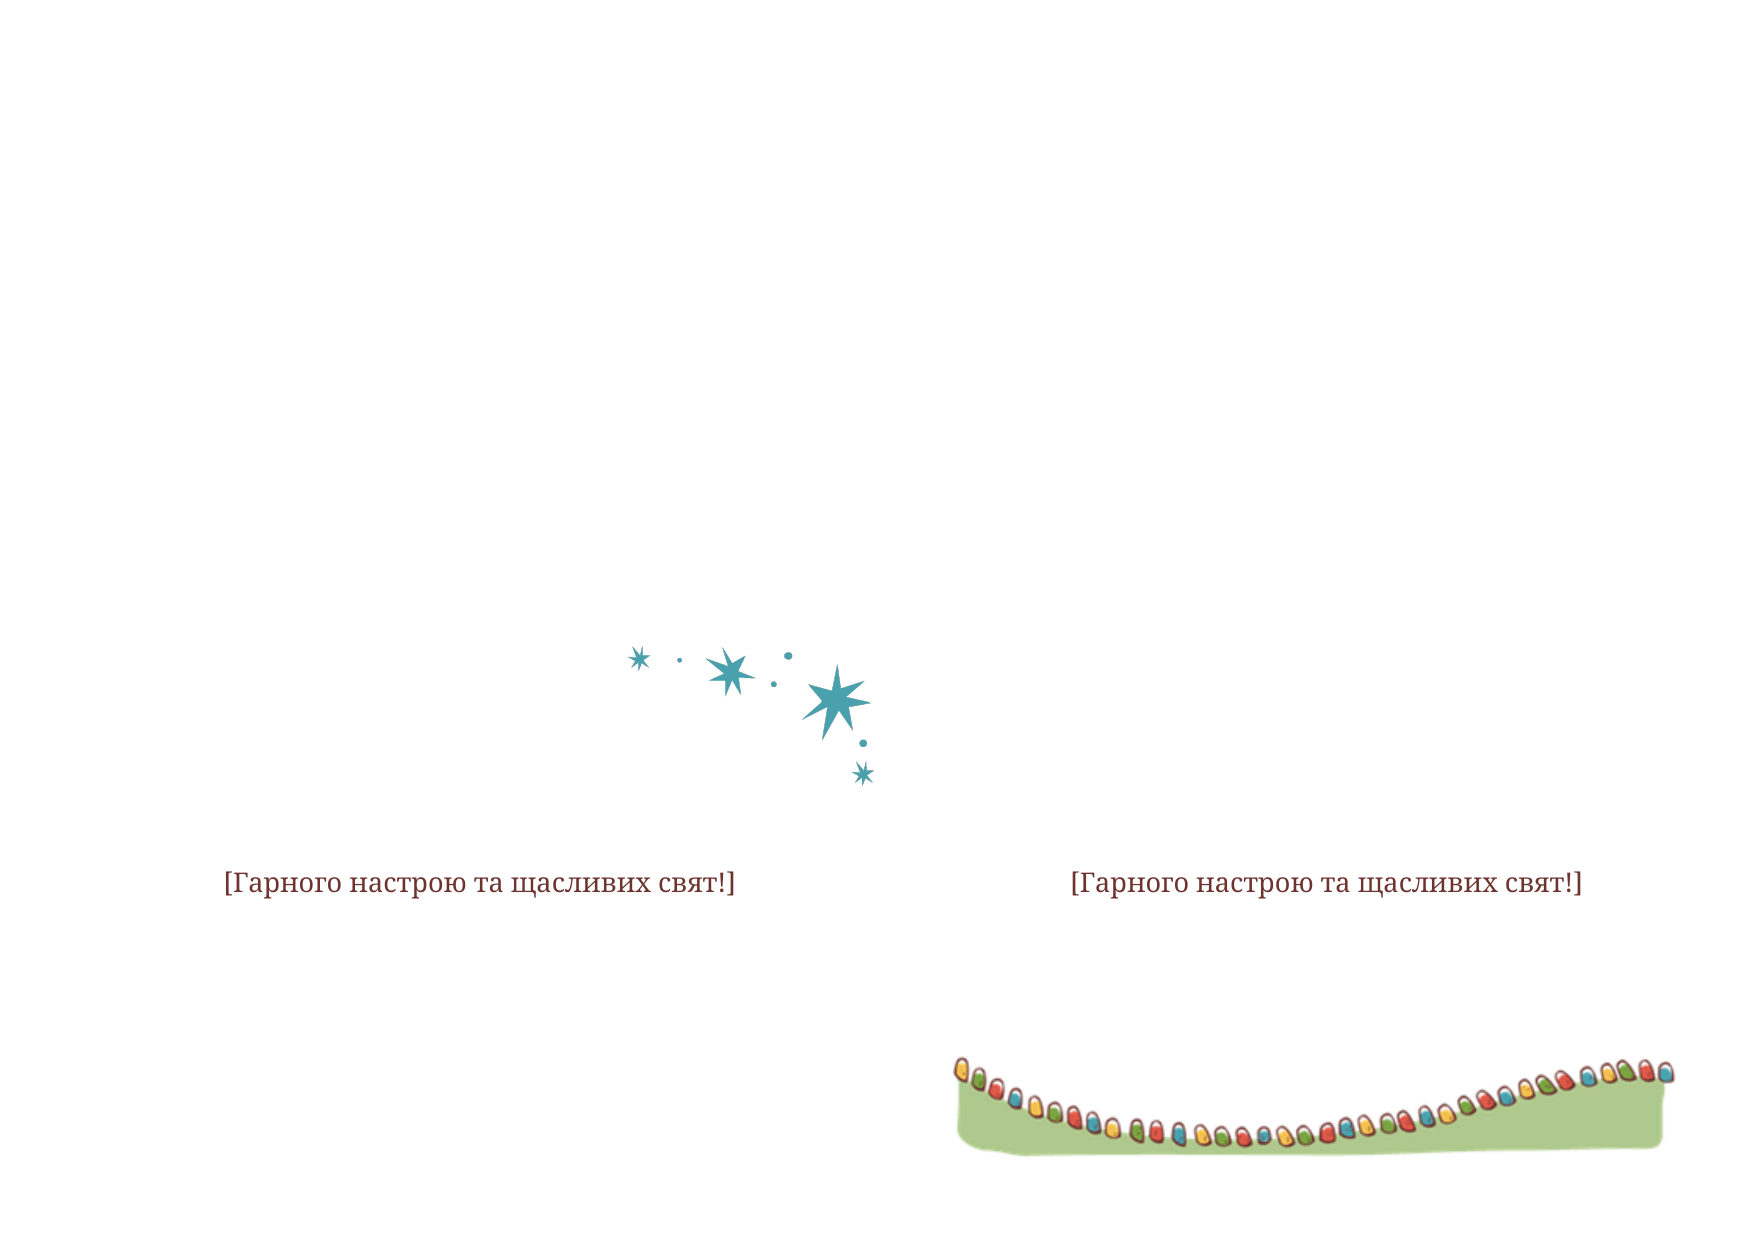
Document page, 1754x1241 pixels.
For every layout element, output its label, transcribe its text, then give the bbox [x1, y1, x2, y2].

table_cell [Гарного настрою та щасливих свят!] [75, 45, 929, 900]
table_cell [Гарного настрою та щасливих свят!] [929, 45, 1679, 900]
picture [585, 607, 885, 797]
picture [944, 1050, 1679, 1161]
table_cell [75, 900, 1679, 1161]
